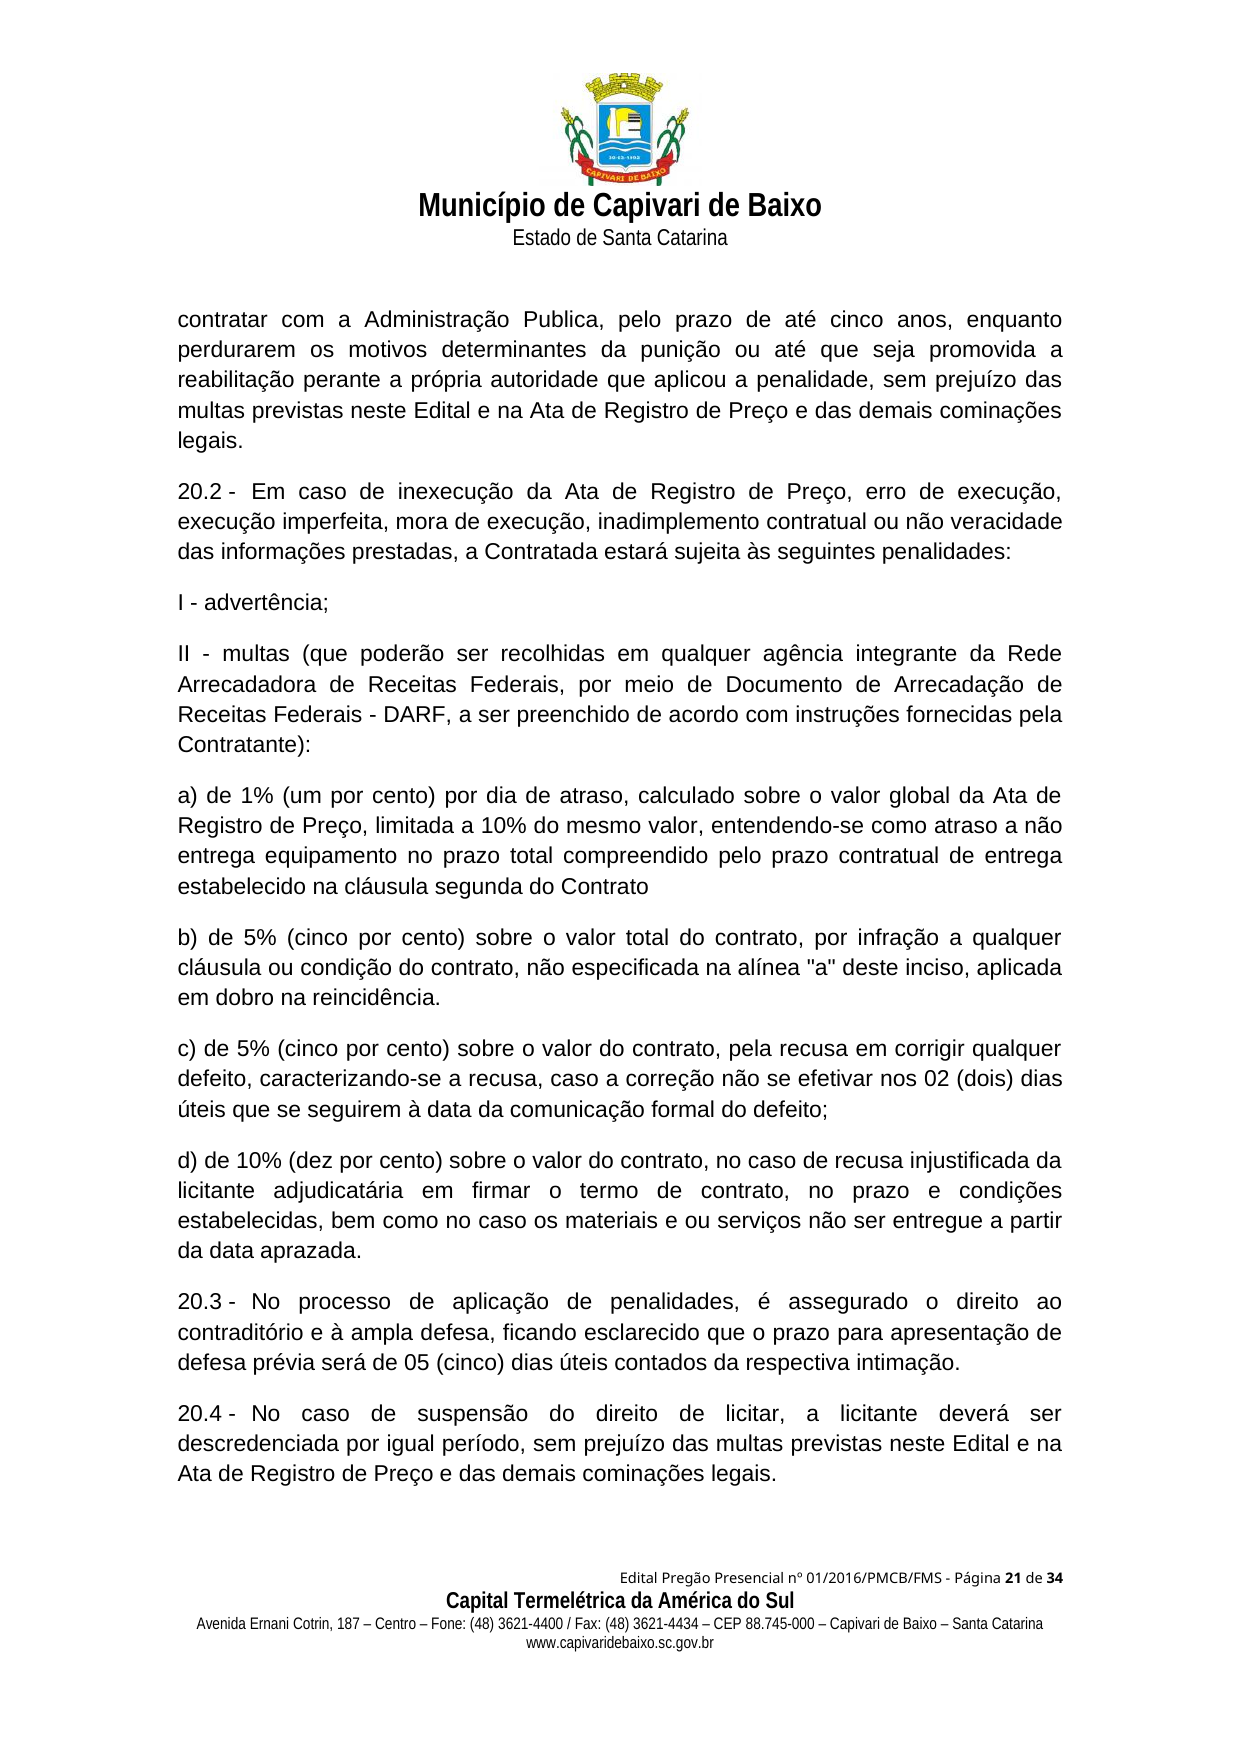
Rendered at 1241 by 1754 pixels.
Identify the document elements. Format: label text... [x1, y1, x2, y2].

text 20.4 - No caso de suspensão do direito de licitar, a licitante deverá ser descredenciada por igual período, sem prejuízo das multas previstas neste Edital e na Ata de Registro de Preço e das demais cominações legais. [177, 1400, 1063, 1486]
text b) de 5% (cinco por cento) sobre o valor total do contrato, por infração a qualquer cláusula ou condição do contrato, não especificada na alínea "a" deste inciso, aplicada em dobro na reincidência. [177, 924, 1063, 1010]
text a) de 1% (um por cento) por dia de atraso, calculado sobre o valor global da Ata de Registro de Preço, limitada a 10% do mesmo valor, entendendo-se como atraso a não entrega equipamento no prazo total compreendido pelo prazo contratual de entrega estabelecido na cláusula segunda do Contrato [177, 782, 1063, 899]
text c) de 5% (cinco por cento) sobre o valor do contrato, pela recusa em corrigir qualquer defeito, caracterizando-se a recusa, caso a correção não se efetivar nos 02 (dois) dias úteis que se seguirem à data da comunicação formal do defeito; [177, 1035, 1063, 1122]
text 20.2 - Em caso de inexecução da Ata de Registro de Preço, erro de execução, execução imperfeita, mora de execução, inadimplemento contratual ou não veracidade das informações prestadas, a Contratada estará sujeita às seguintes penalidades: [177, 478, 1063, 564]
text d) de 10% (dez por cento) sobre o valor do contrato, no caso de recusa injustificada da licitante adjudicatária em firmar o termo de contrato, no prazo e condições estabelecidas, bem como no caso os materiais e ou serviços não ser entregue a partir da data aprazada. [177, 1147, 1063, 1263]
text 20.3 - No processo de aplicação de penalidades, é assegurado o direito ao contraditório e à ampla defesa, ficando esclarecido que o prazo para apresentação de defesa prévia será de 05 (cinco) dias úteis contados da respectiva intimação. [177, 1288, 1063, 1375]
text I - advertência; [177, 589, 1063, 616]
text II - multas (que poderão ser recolhidas em qualquer agência integrante da Rede Arrecadadora de Receitas Federais, por meio de Documento de Arrecadação de Receitas Federais - DARF, a ser preenchido de acordo com instruções fornecidas pela Contratante): [177, 640, 1063, 757]
picture [538, 73, 702, 186]
